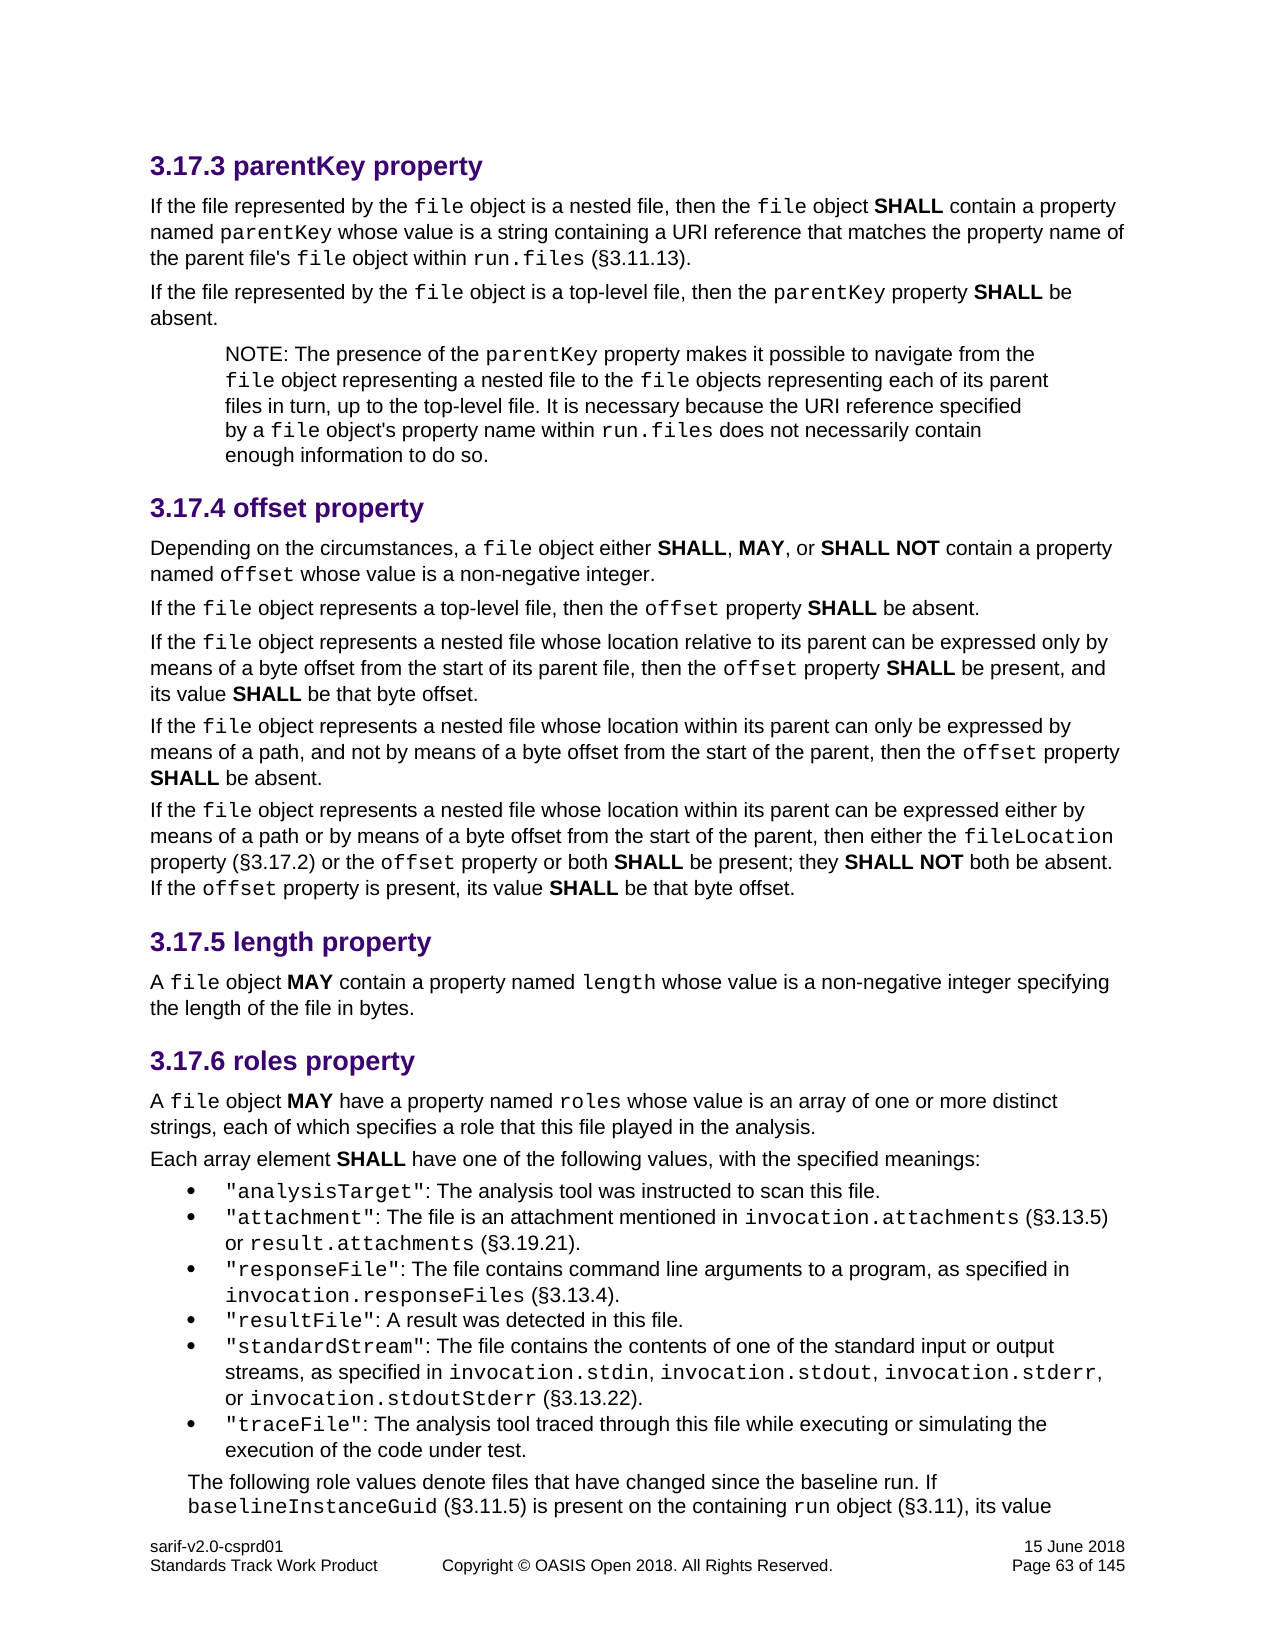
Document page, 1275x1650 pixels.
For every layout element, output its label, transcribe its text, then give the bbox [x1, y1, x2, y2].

list "resultFile": A result was detected in this file. [187, 1308, 1125, 1334]
subtitle parentKey property [150, 150, 1125, 181]
list "analysisTarget": The analysis tool was instructed to scan this file. [187, 1179, 1125, 1205]
subtitle roles property [150, 1045, 1125, 1076]
list "attachment": The file is an attachment mentioned in invocation.attachments (§3.13.5) or result.attachments (§3.19.21). [187, 1205, 1125, 1257]
text NOTE: The presence of the parentKey property makes it possible to navigate from the file object representing a nested file to the file objects representing each of its parent files in turn, up to the top-level file. It is necessary because the URI reference specified by a file object's property name within run.files does not necessarily contain enough information to do so. [225, 342, 1050, 467]
text A file object MAY have a property named roles whose value is an array of one or more distinct strings, each of which specifies a role that this file played in the analysis. [150, 1089, 1125, 1138]
text If the file represented by the file object is a nested file, then the file object SHALL contain a property named parentKey whose value is a string containing a URI reference that matches the property name of the parent file's file object within run.files (§3.11.13). [150, 194, 1125, 271]
text If the file object represents a top-level file, then the offset property SHALL be absent. [150, 596, 1125, 622]
text If the file object represents a nested file whose location relative to its parent can be expressed only by means of a byte offset from the start of its parent file, then the offset property SHALL be present, and its value SHALL be that byte offset. [150, 630, 1125, 706]
text If the file represented by the file object is a top-level file, then the parentKey property SHALL be absent. [150, 279, 1125, 329]
text Depending on the circumstances, a file object either SHALL, MAY, or SHALL NOT contain a property named offset whose value is a non-negative integer. [150, 536, 1125, 588]
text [187, 1470, 1125, 1519]
subtitle offset property [150, 492, 1125, 523]
text Each array element SHALL have one of the following values, with the specified meanings: [150, 1147, 1125, 1171]
list "responseFile": The file contains command line arguments to a program, as specified in invocation.responseFiles (§3.13.4). [187, 1257, 1125, 1308]
subtitle length property [150, 926, 1125, 958]
list "traceFile": The analysis tool traced through this file while executing or simulating the execution of the code under test. [187, 1412, 1125, 1461]
text If the file object represents a nested file whose location within its parent can only be expressed by means of a path, and not by means of a byte offset from the start of the parent, then the offset property SHALL be absent. [150, 714, 1125, 790]
text A file object MAY contain a property named length whose value is a non-negative integer specifying the length of the file in bytes. [150, 970, 1125, 1020]
list "standardStream": The file contains the contents of one of the standard input or output streams, as specified in invocation.stdin, invocation.stdout, invocation.stderr, or invocation.stdoutStderr (§3.13.22). [187, 1334, 1125, 1412]
text If the file object represents a nested file whose location within its parent can be expressed either by means of a path or by means of a byte offset from the start of the parent, then either the fileLocation property (§3.17.2) or the offset property or both SHALL be present; they SHALL NOT both be absent. If the offset property is present, its value SHALL be that byte offset. [150, 798, 1125, 901]
